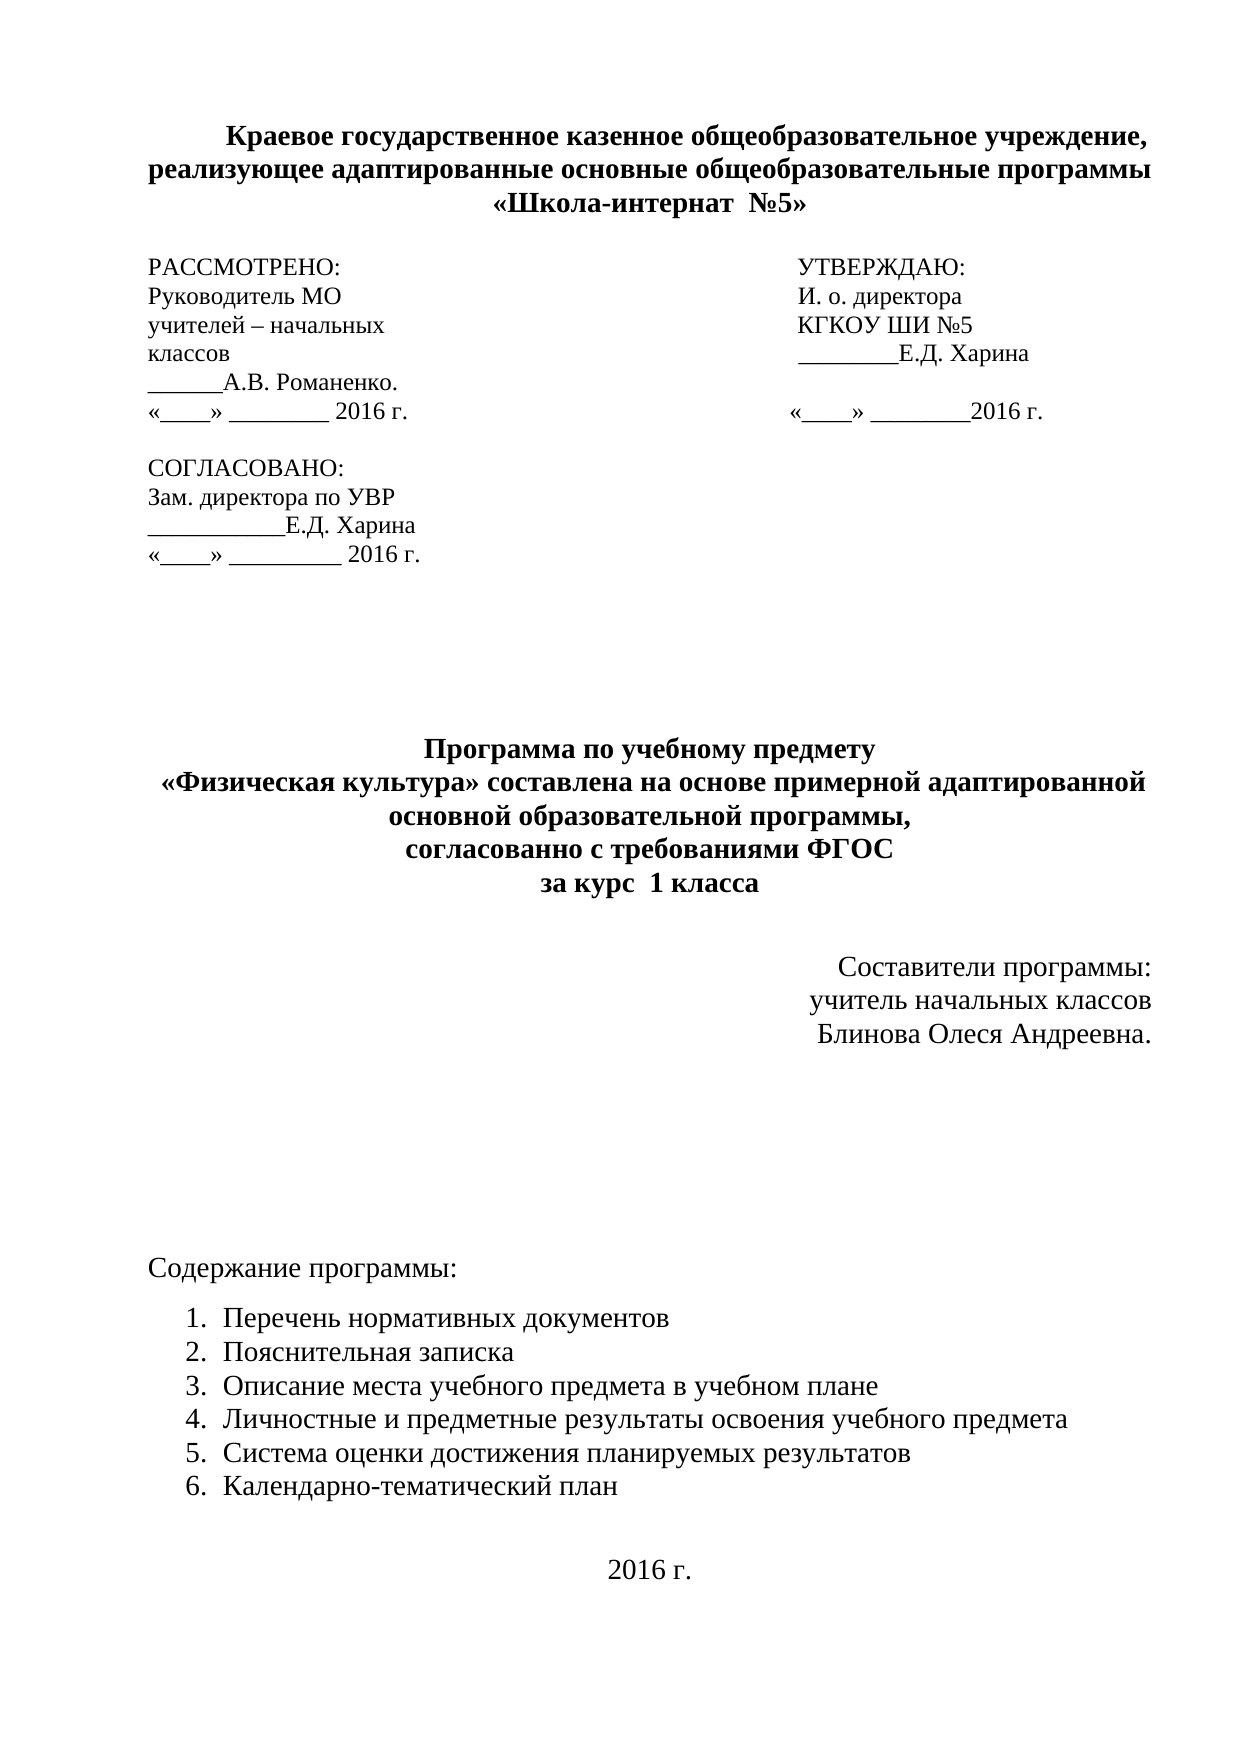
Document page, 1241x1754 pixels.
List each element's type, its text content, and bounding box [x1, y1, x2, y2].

text ___________Е.Д. Харина [148, 510, 1152, 539]
text Программа по учебному предмету [148, 731, 1152, 764]
list Календарно-тематический план [185, 1468, 1152, 1502]
text учителей – начальных КГКОУ ШИ №5 [148, 310, 1152, 338]
text ______А.В. Романенко. [148, 367, 1152, 396]
text Краевое государственное казенное общеобразовательное учреждение, реализующее адаптированные основные общеобразовательные программы «Школа-интернат №5» [148, 118, 1152, 219]
list Перечень нормативных документов [185, 1301, 1152, 1334]
text . [148, 1552, 1152, 1586]
list Система оценки достижения планируемых результатов [185, 1435, 1152, 1468]
list Пояснительная записка [185, 1334, 1152, 1368]
text Составители программы: [148, 949, 1152, 982]
text учитель начальных классов [148, 982, 1152, 1016]
text согласованно с требованиями ФГОС [148, 832, 1152, 865]
list Описание места учебного предмета в учебном плане [185, 1368, 1152, 1401]
text за курс 1 класса [148, 865, 1152, 899]
text СОГЛАСОВАНО: [148, 453, 1152, 482]
text Блинова Олеся Андреевна. [148, 1016, 1152, 1049]
text РАССМОТРЕНО: УТВЕРЖДАЮ: [148, 252, 1152, 281]
text «Физическая культура» составлена на основе примерной адаптированной основной образовательной программы, [148, 764, 1152, 832]
text классов ________Е.Д. Харина [148, 338, 1152, 367]
text «____» ________ . «____» ________2016 г. [148, 396, 1152, 425]
text «____» _________ . [148, 539, 1152, 568]
text Руководитель МО И. о. директора [148, 281, 1152, 310]
text Зам. директора по УВР [148, 482, 1152, 510]
list Личностные и предметные результаты освоения учебного предмета [185, 1401, 1152, 1435]
text Содержание программы: [148, 1250, 1152, 1284]
